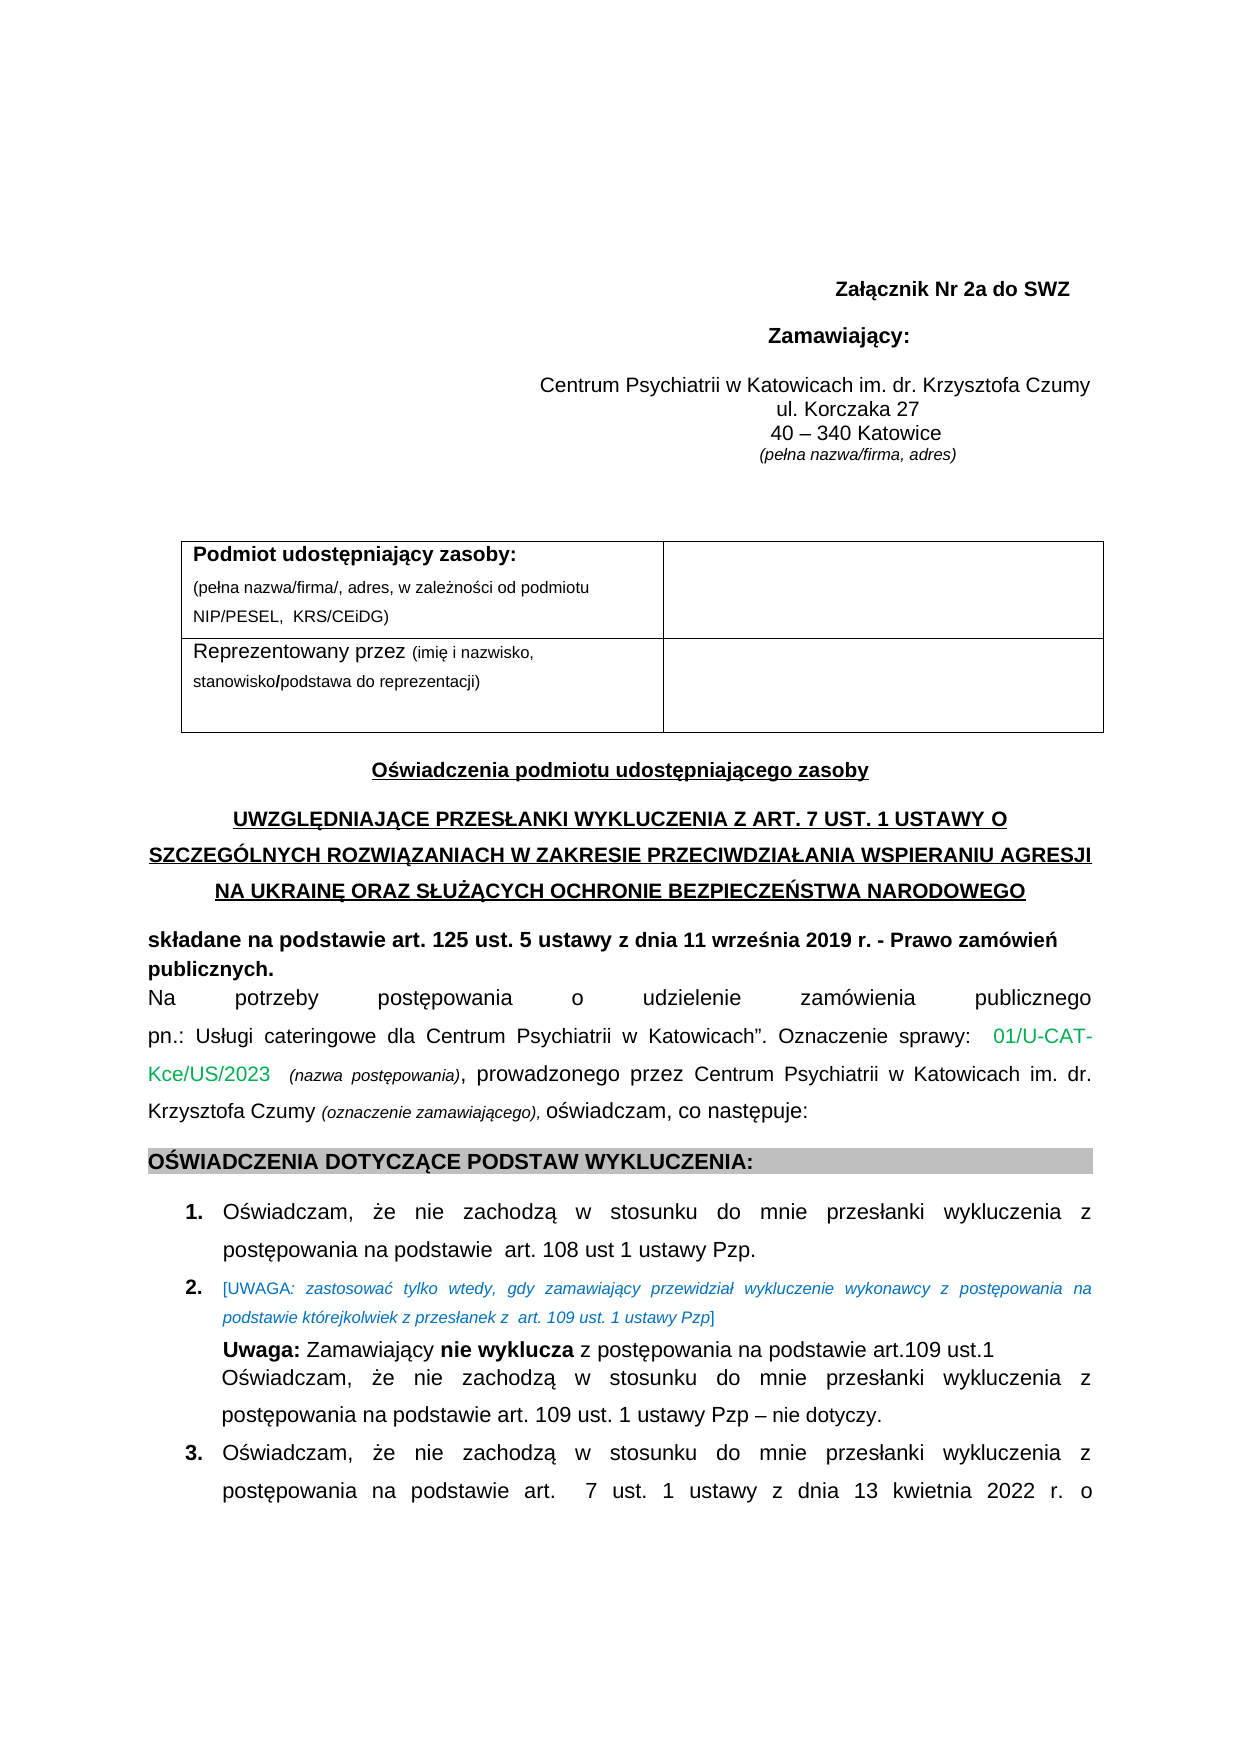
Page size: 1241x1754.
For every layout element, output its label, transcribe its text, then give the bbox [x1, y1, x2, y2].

table_cell [664, 639, 1103, 732]
text ul. Korczaka 27 [148, 397, 1093, 421]
text składane na podstawie art. 125 ust. 5 ustawy z dnia 11 września 2019 r. - Prawo zamówień publicznych. [148, 927, 1093, 981]
table_header Podmiot udostępniający zasoby: (pełna nazwa/firma/, adres, w zależności od podmiotu NIP/PESEL, KRS/CEiDG) [182, 542, 663, 637]
list [UWAGA: zastosować tylko wtedy, gdy zamawiający przewidział wykluczenie wykonawcy z postępowania na podstawie którejkolwiek z przesłanek z art. 109 ust. 1 ustawy Pzp] [185, 1274, 1093, 1327]
text UWZGLĘDNIAJĄCE PRZESŁANKI WYKLUCZENIA Z ART. 7 UST. 1 USTAWY o szczególnych rozwiązaniach w zakresie przeciwdziałania wspieraniu agresji na Ukrainę oraz służących ochronie bezpieczeństwa narodowego [148, 807, 1093, 902]
text 40 – 340 Katowice [148, 421, 1093, 445]
list Uwaga: Zamawiający nie wyklucza z postępowania na podstawie art.109 ust.1 [223, 1337, 1093, 1362]
text Na potrzeby postępowania o udzielenie zamówienia publicznego pn.: Usługi cateringowe dla Centrum Psychiatrii w Katowicach”. Oznaczenie sprawy: 01/U-CAT-Kce/US/2023 (nazwa postępowania), prowadzonego przez Centrum Psychiatrii w Katowicach im. dr. Krzysztofa Czumy (oznaczenie zamawiającego), oświadczam, co następuje: [148, 985, 1093, 1123]
text OŚWIADCZENIA DOTYCZĄCE PODSTAW WYKLUCZENIA: [148, 1148, 1093, 1174]
text Oświadczenia podmiotu udostępniającego zasoby [148, 758, 1093, 782]
list Oświadczam, że nie zachodzą w stosunku do mnie przesłanki wykluczenia z postępowania na podstawie art. 108 ust 1 ustawy Pzp. [185, 1199, 1093, 1262]
table_header [664, 542, 1103, 637]
text (pełna nazwa/firma, adres) [148, 445, 1093, 464]
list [185, 1440, 1093, 1503]
text Załącznik Nr 2a do SWZ [148, 277, 1093, 301]
list Oświadczam, że nie zachodzą w stosunku do mnie przesłanki wykluczenia z postępowania na podstawie art. 109 ust. 1 ustawy Pzp – nie dotyczy. [221, 1364, 1093, 1427]
table_cell Reprezentowany przez (imię i nazwisko, stanowisko/podstawa do reprezentacji) [182, 639, 663, 732]
text Zamawiający: [694, 322, 1093, 348]
subtitle Centrum Psychiatrii w Katowicach im. dr. Krzysztofa Czumy [148, 373, 1093, 397]
